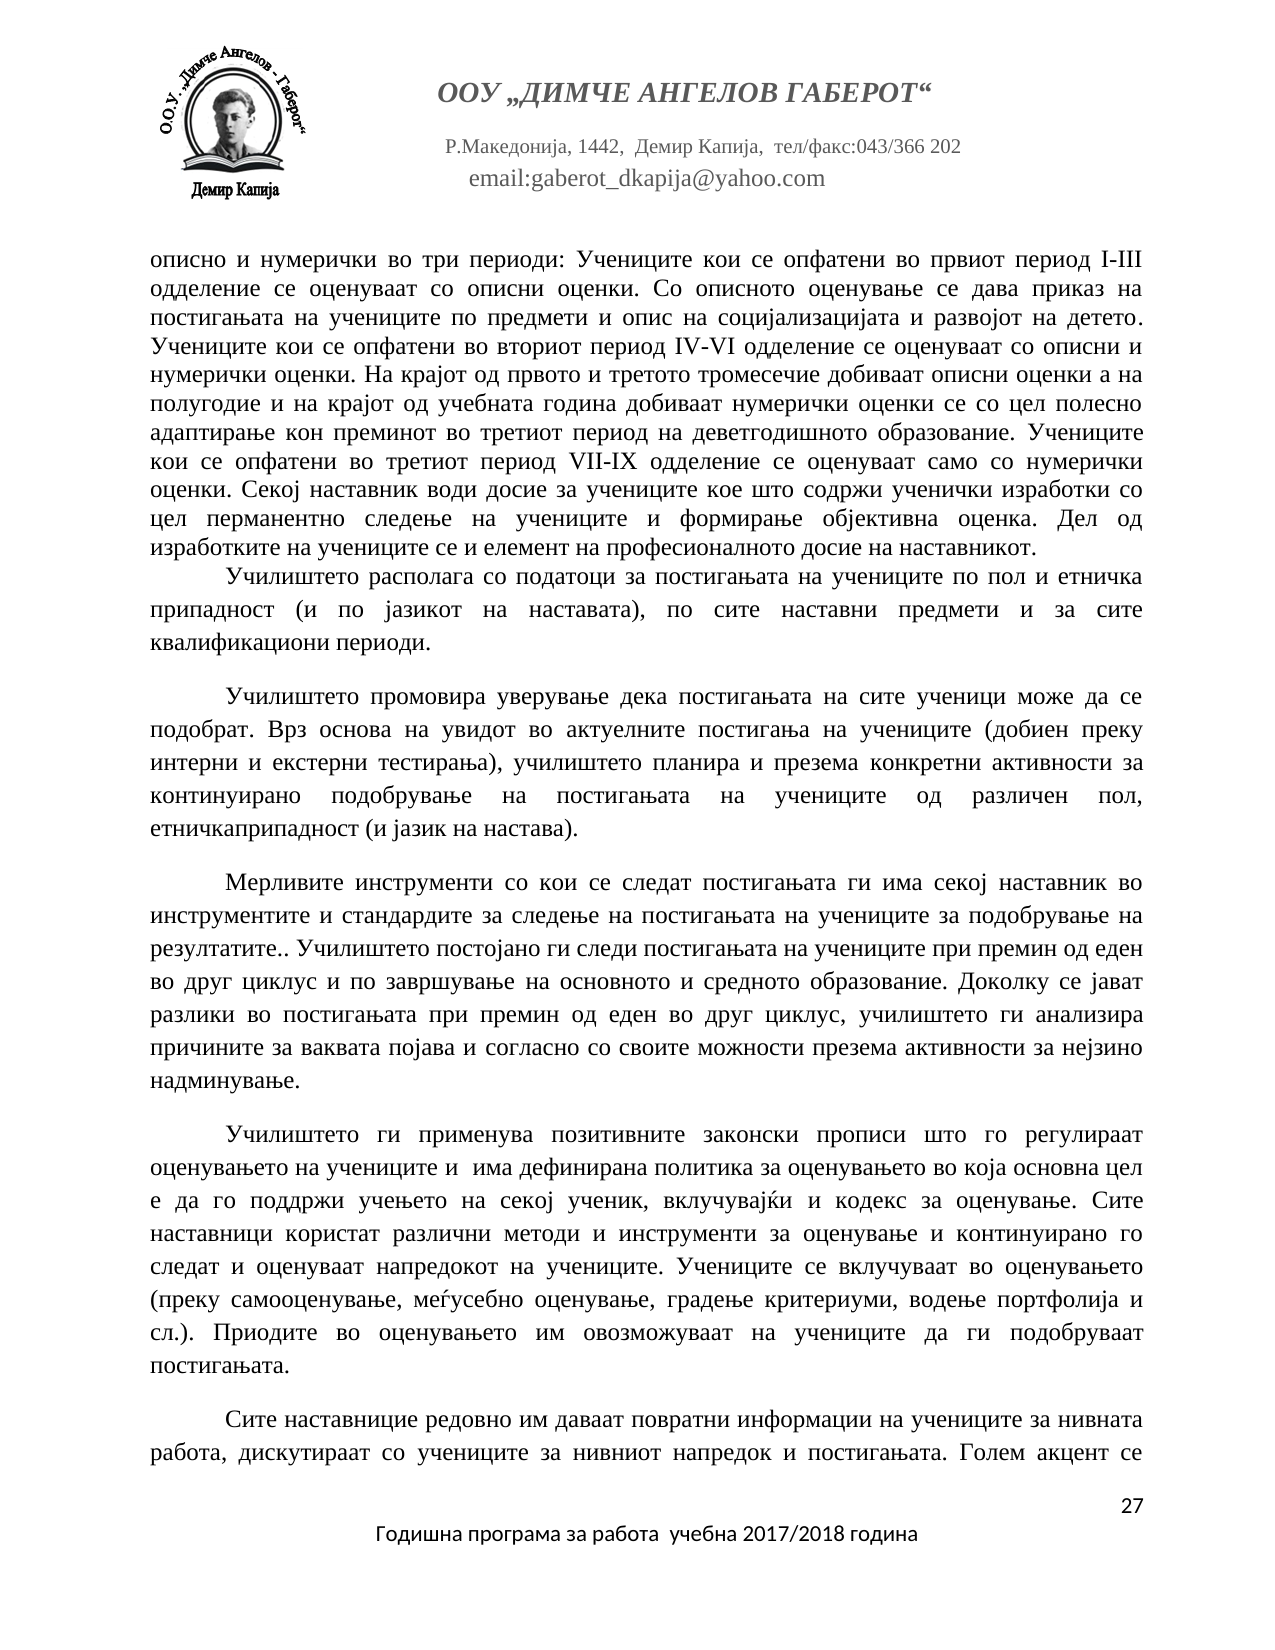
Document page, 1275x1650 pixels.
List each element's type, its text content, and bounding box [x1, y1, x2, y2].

text Училиштето располага со податоци за постигањата на учениците по пол и етничка припадност (и по јазикот на наставата), по сите наставни предмети и за сите квалификациони периоди. [150, 561, 1144, 656]
text Училиштето ги применува позитивните законски прописи што го регулираат оценувањето на учениците и има дефинирана политика за оценувањето во која основна цел е да го поддржи учењето на секој ученик, вклучувајќи и кодекс за оценување. Сите наставници користат различни методи и инструменти за оценување и континуирано го следат и оценуваат напредокот на учениците. Учениците се вклучуваат во оценувањето (преку самооценување, меѓусебно оценување, градење критериуми, водење портфолија и сл.). Приодите во оценувањето им овозможуваат на учениците да ги подобруваат постигањата. [150, 1119, 1144, 1378]
text Мерливите инструменти со кои се следат постигањата ги има секој наставник во инструментите и стандардите за следење на постигањата на учениците за подобрување на резултатите.. Училиштето постојано ги следи постигањата на учениците при премин од еден во друг циклус и по завршување на основното и средното образование. Доколку се јават разлики во постигањата при премин од еден во друг циклус, училиштето ги анализира причините за ваквата појава и согласно со своите можности презема активности за нејзино надминување. [150, 867, 1144, 1093]
picture [150, 37, 314, 207]
text Училиштето промовира уверување дека постигањата на сите ученици може да се подобрат. Врз основа на увидот во актуелните постигања на учениците (добиен преку интерни и екстерни тестирања), училиштето планира и презема конкретни активности за континуирано подобрување на постигањата на учениците од различен пол, етничкаприпадност (и јазик на настава). [150, 681, 1144, 842]
